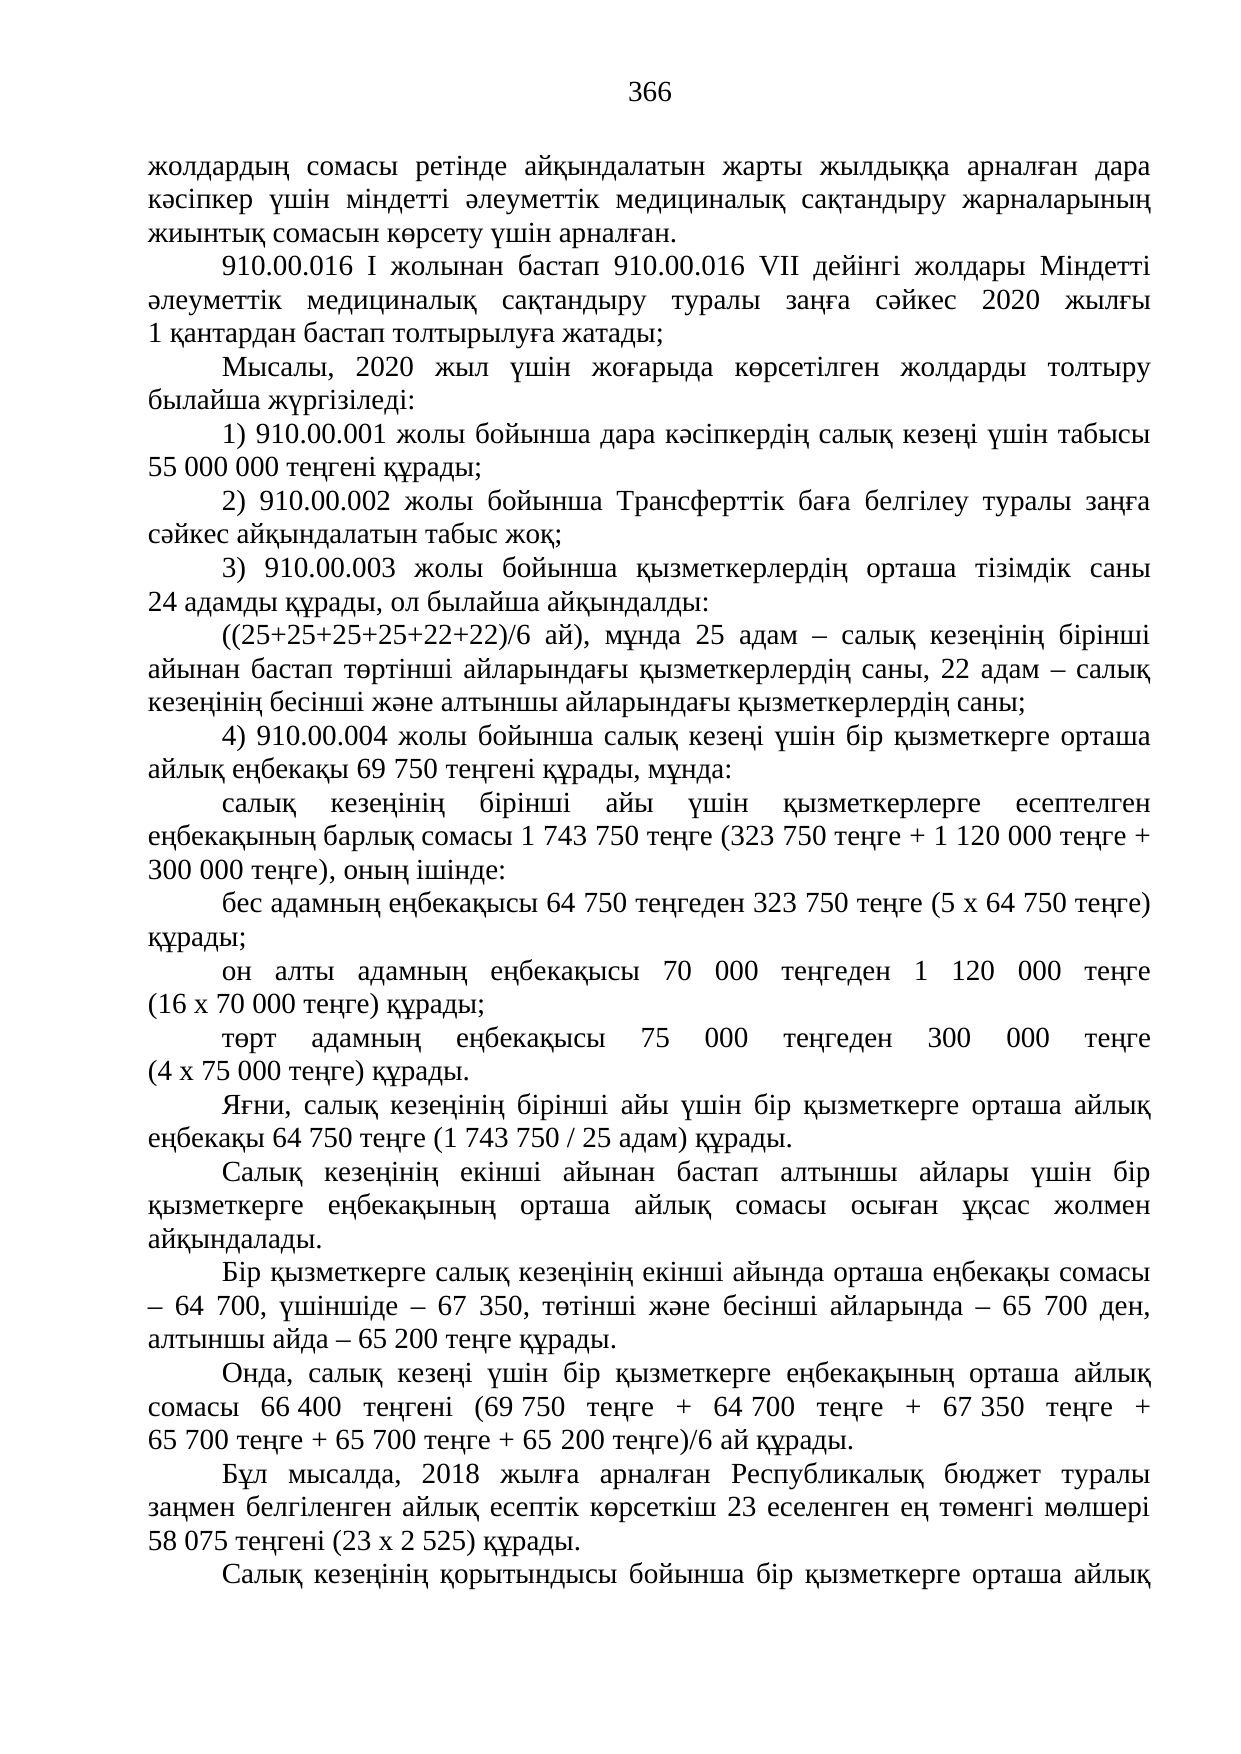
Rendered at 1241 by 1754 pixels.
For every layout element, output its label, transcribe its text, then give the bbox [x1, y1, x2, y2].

text 1) 910.00.001 жолы бойынша дара кәсіпкердің салық кезеңі үшін табысы 55 000 000 теңгені құрады; [148, 416, 1152, 483]
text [148, 1556, 1152, 1590]
text бес адамның еңбекақысы 64 750 теңгеден 323 750 теңге (5 х 64 750 теңге) құрады; [148, 886, 1152, 953]
text 4) 910.00.004 жолы бойынша салық кезеңі үшін бір қызметкерге орташа айлық еңбекақы 69 750 теңгені құрады, мұнда: [148, 718, 1152, 785]
text 3) 910.00.003 жолы бойынша қызметкерлердің орташа тізімдік саны 24 адамды құрады, ол былайша айқындалды: [148, 550, 1152, 617]
text он алты адамның еңбекақысы 70 000 теңгеден 1 120 000 теңге (16 х 70 000 теңге) құрады; [148, 953, 1152, 1020]
text Бұл мысалда, 2018 жылға арналған Республикалық бюджет туралы заңмен белгіленген айлық есептік көрсеткіш 23 еселенген ең төменгі мөлшері 58 075 теңгені (23 х 2 525) құрады. [148, 1456, 1152, 1556]
text Онда, салық кезеңі үшін бір қызметкерге еңбекақының орташа айлық сомасы 66 400 теңгені (69 750 теңге + 64 700 теңге + 67 350 теңге + 65 700 теңге + 65 700 теңге + 65 200 теңге)/6 ай құрады. [148, 1355, 1152, 1456]
text Мысалы, 2020 жыл үшін жоғарыда көрсетілген жолдарды толтыру былайша жүргізіледі: [148, 349, 1152, 416]
text Яғни, салық кезеңінің бірінші айы үшін бір қызметкерге орташа айлық еңбекақы 64 750 теңге (1 743 750 / 25 адам) құрады. [148, 1087, 1152, 1154]
text салық кезеңінің бірінші айы үшін қызметкерлерге есептелген еңбекақының барлық сомасы 1 743 750 теңге (323 750 теңге + 1 120 000 теңге + 300 000 теңге), оның ішінде: [148, 785, 1152, 886]
text ((25+25+25+25+22+22)/6 ай), мұнда 25 адам – салық кезеңінің бірінші айынан бастап төртінші айларындағы қызметкерлердің саны, 22 адам – салық кезеңінің бесінші және алтыншы айларындағы қызметкерлердің саны; [148, 617, 1152, 718]
text төрт адамның еңбекақысы 75 000 теңгеден 300 000 теңге (4 х 75 000 теңге) құрады. [148, 1020, 1152, 1087]
text Салық кезеңінің екінші айынан бастап алтыншы айлары үшін бір қызметкерге еңбекақының орташа айлық сомасы осыған ұқсас жолмен айқындалады. [148, 1154, 1152, 1254]
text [148, 148, 1152, 248]
text Бір қызметкерге салық кезеңінің екінші айында орташа еңбекақы сомасы – 64 700, үшіншіде – 67 350, төтінші және бесінші айларында – 65 700 ден, алтыншы айда – 65 200 теңге құрады. [148, 1254, 1152, 1355]
text 910.00.016 I жолынан бастап 910.00.016 VII дейінгі жолдары Міндетті әлеуметтік медициналық сақтандыру туралы заңға сәйкес 2020 жылғы 1 қантардан бастап толтырылуға жатады; [148, 248, 1152, 349]
text 2) 910.00.002 жолы бойынша Трансферттік баға белгілеу туралы заңға сәйкес айқындалатын табыс жоқ; [148, 483, 1152, 550]
